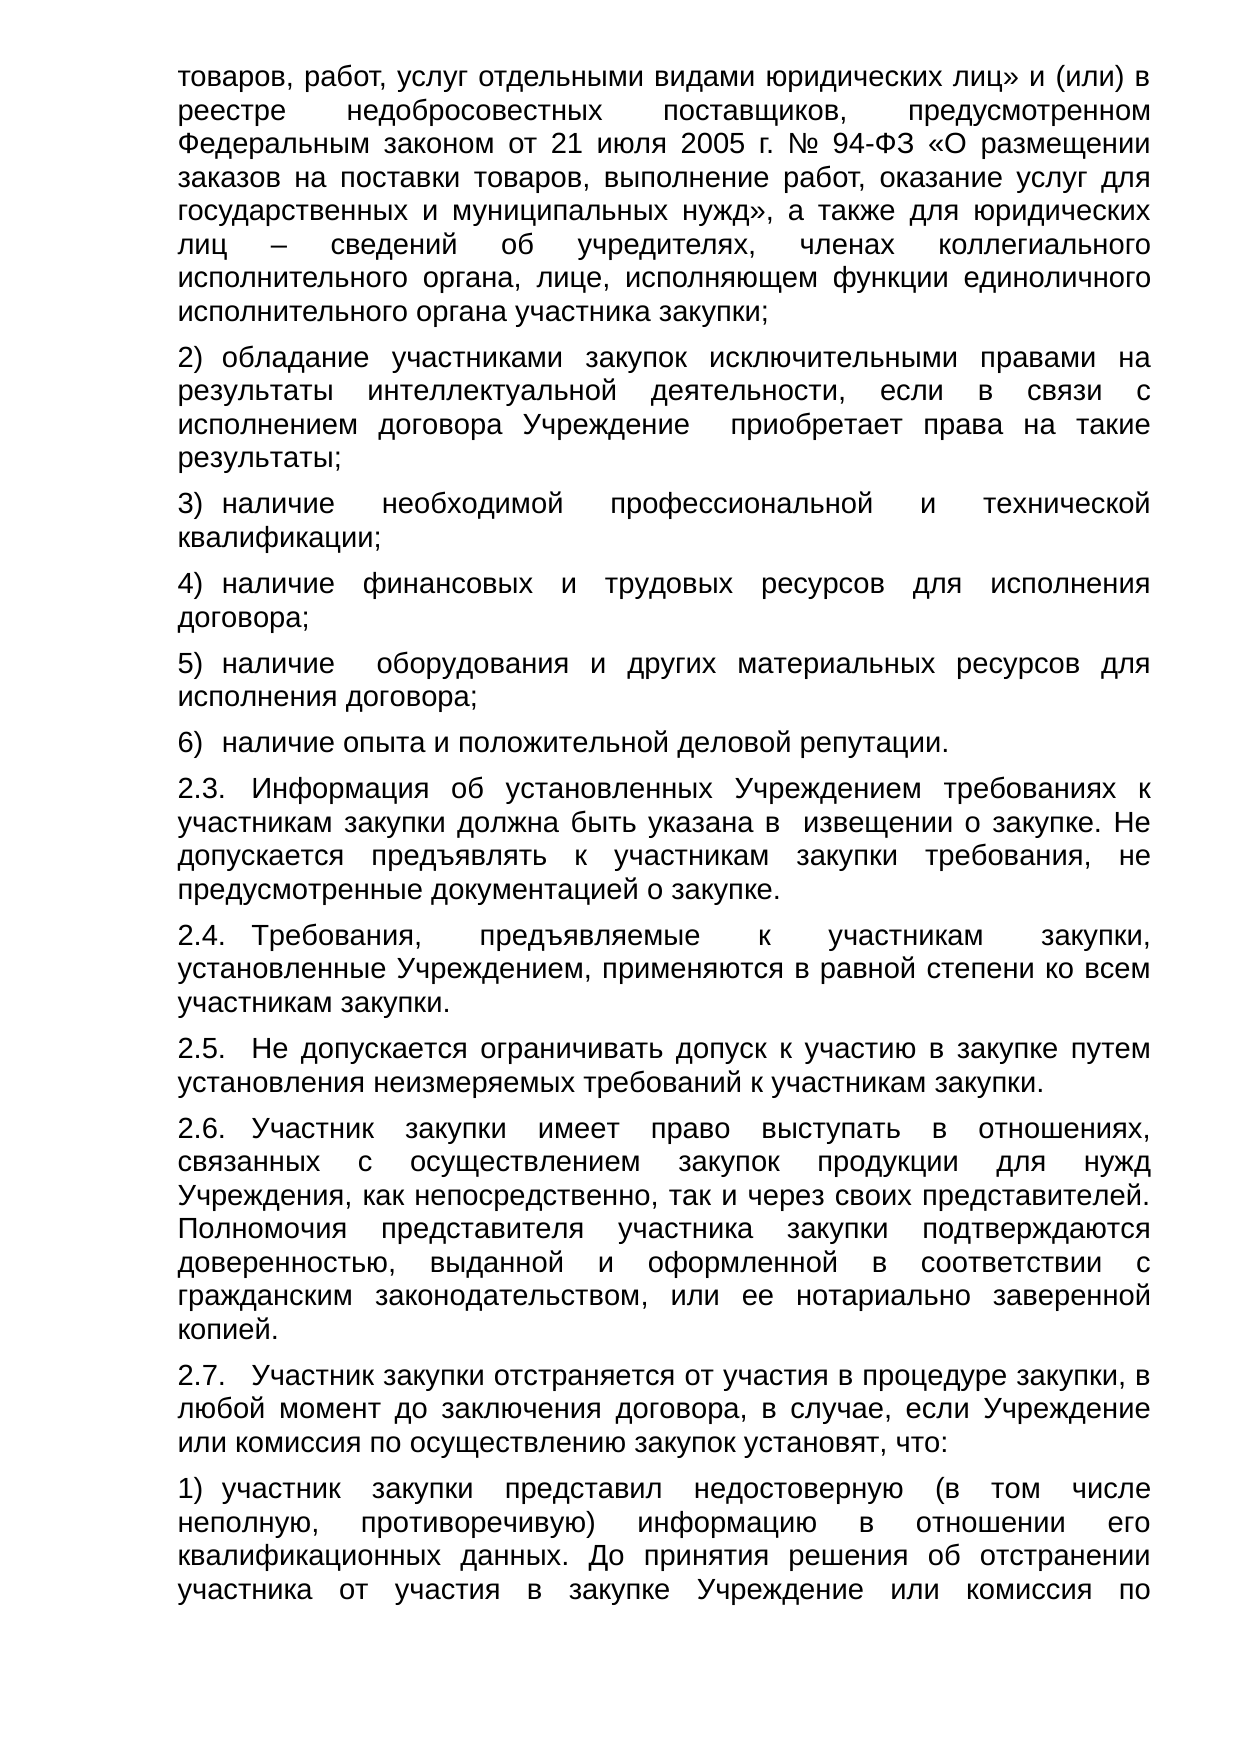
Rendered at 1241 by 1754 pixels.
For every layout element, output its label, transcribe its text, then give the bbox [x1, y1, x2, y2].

list наличие опыта и положительной деловой репутации. [177, 725, 1152, 759]
list наличие необходимой профессиональной и технической квалификации; [177, 487, 1152, 554]
list наличие финансовых и трудовых ресурсов для исполнения договора; [177, 566, 1152, 633]
list Участник закупки отстраняется от участия в процедуре закупки, в любой момент до заключения договора, в случае, если Учреждение или комиссия по осуществлению закупок установят, что: [177, 1358, 1152, 1459]
list Участник закупки имеет право выступать в отношениях, связанных с осуществлением закупок продукции для нужд Учреждения, как непосредственно, так и через своих представителей. Полномочия представителя участника закупки подтверждаются доверенностью, выданной и оформленной в соответствии с гражданским законодательством, или ее нотариально заверенной копией. [177, 1111, 1152, 1346]
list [177, 1471, 1152, 1605]
list обладание участниками закупок исключительными правами на результаты интеллектуальной деятельности, если в связи с исполнением договора Учреждение приобретает права на такие результаты; [177, 340, 1152, 474]
list Не допускается ограничивать допуск к участию в закупке путем установления неизмеряемых требований к участникам закупки. [177, 1031, 1152, 1098]
list Информация об установленных Учреждением требованиях к участникам закупки должна быть указана в извещении о закупке. Не допускается предъявлять к участникам закупки требования, не предусмотренные документацией о закупке. [177, 771, 1152, 906]
list наличие оборудования и других материальных ресурсов для исполнения договора; [177, 646, 1152, 713]
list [177, 59, 1152, 327]
list Требования, предъявляемые к участникам закупки, установленные Учреждением, применяются в равной степени ко всем участникам закупки. [177, 918, 1152, 1019]
